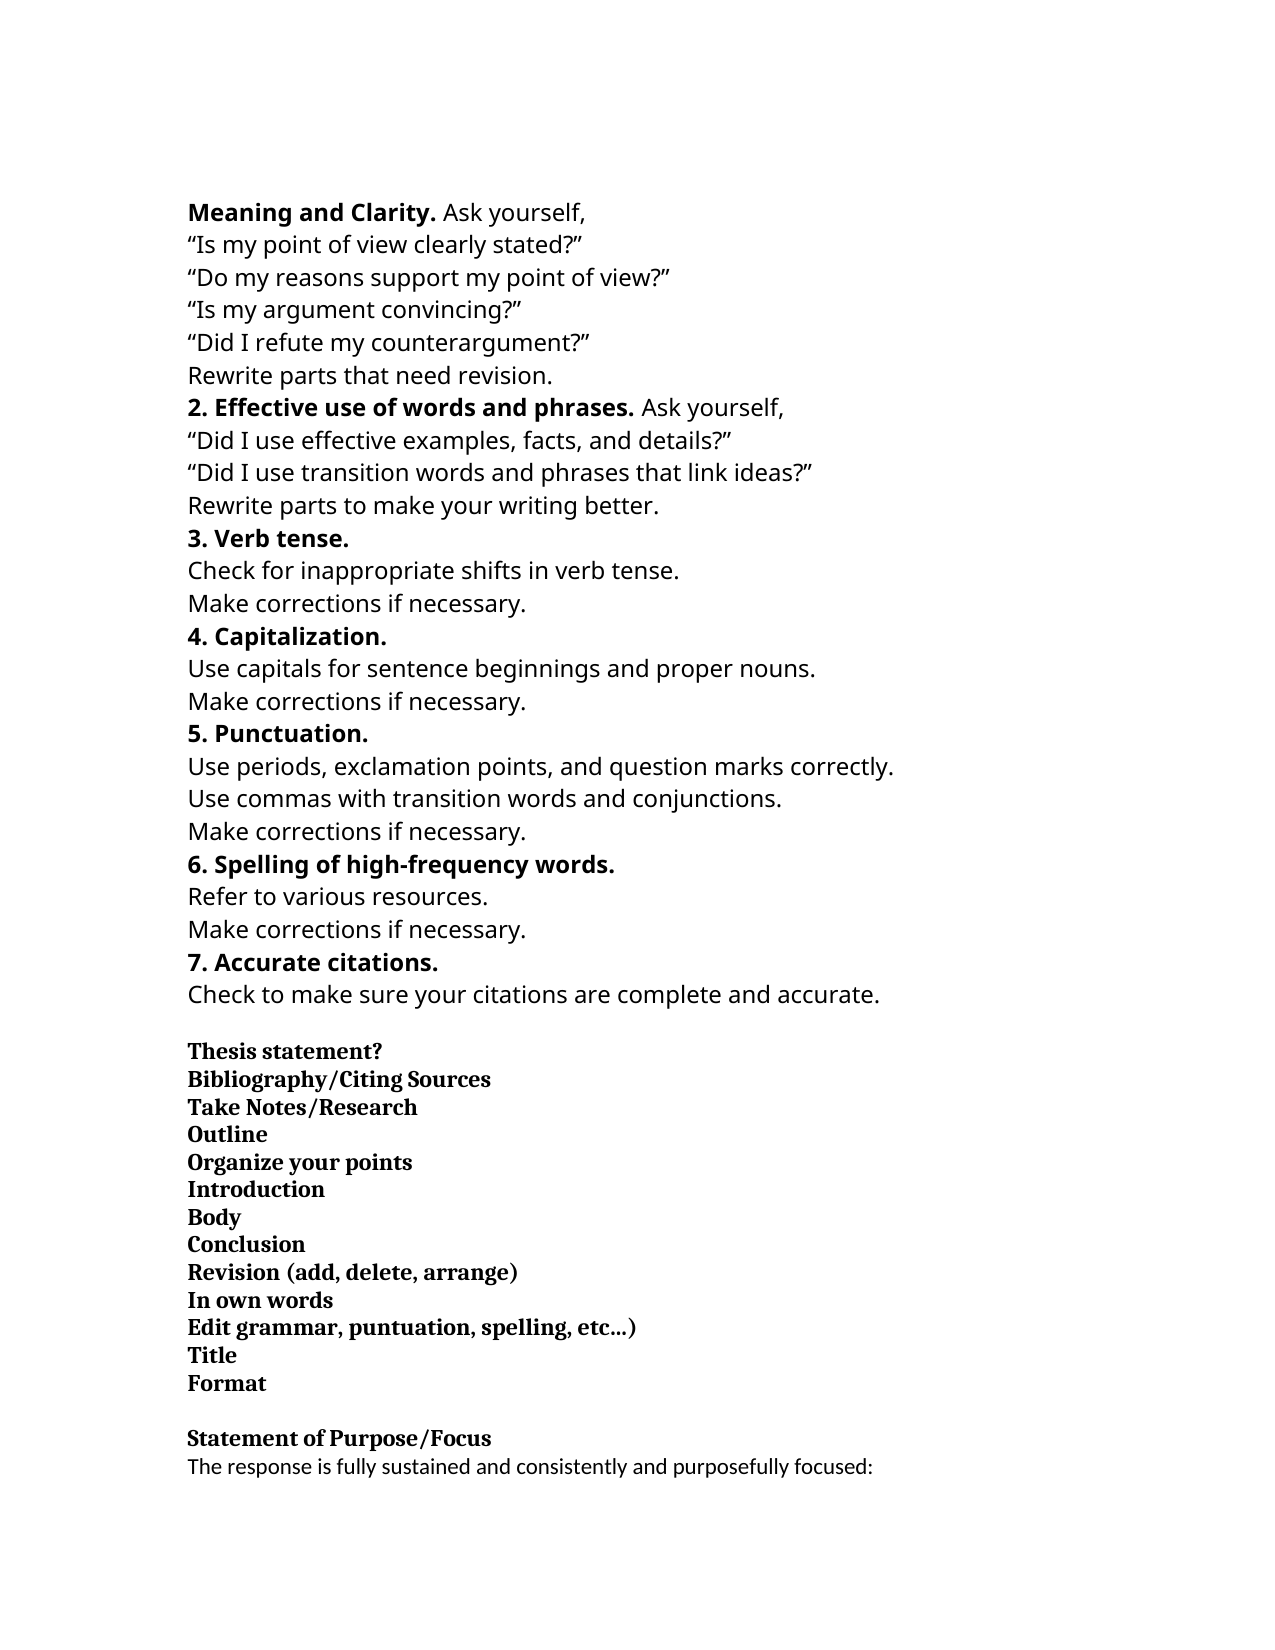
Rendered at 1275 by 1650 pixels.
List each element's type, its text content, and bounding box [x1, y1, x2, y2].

text Revision (add, delete, arrange) [187, 1259, 1087, 1287]
text Outline [187, 1121, 1087, 1148]
text Introduction [187, 1176, 1087, 1204]
text Title [187, 1342, 1087, 1369]
text Statement of Purpose/Focus [187, 1424, 1087, 1452]
text Bibliography/Citing Sources [187, 1066, 1087, 1093]
table_cell 3. Verb tense. Check for inappropriate shifts in verb tense. Make corrections if necessary. [176, 521, 941, 619]
table_header Meaning and Clarity. Ask yourself, “Is my point of view clearly stated?” “Do my reasons support my point of view?” “Is my argument convincing?” “Did I refute my counterargument?” Rewrite parts that need revision. [176, 195, 941, 391]
table_cell 6. Spelling of high-frequency words. Refer to various resources. Make corrections if necessary. [176, 848, 941, 945]
text Thesis statement? [187, 1038, 1087, 1066]
text Organize your points [187, 1148, 1087, 1176]
text Format [187, 1369, 1087, 1397]
text Conclusion [187, 1231, 1087, 1259]
text The response is fully sustained and consistently and purposefully focused: [187, 1452, 1087, 1480]
table_cell 7. Accurate citations. Check to make sure your citations are complete and accurate. [176, 945, 941, 1011]
table_cell 5. Punctuation. Use periods, exclamation points, and question marks correctly. Use commas with transition words and conjunctions. Make corrections if necessary. [176, 717, 941, 847]
text In own words [187, 1287, 1087, 1314]
table_cell 4. Capitalization. Use capitals for sentence beginnings and proper nouns. Make corrections if necessary. [176, 619, 941, 717]
text Body [187, 1204, 1087, 1231]
table_cell 2. Effective use of words and phrases. Ask yourself, “Did I use effective examples, facts, and details?” “Did I use transition words and phrases that link ideas?” Rewrite parts to make your writing better. [176, 391, 941, 521]
text Take Notes/Research [187, 1093, 1087, 1121]
text Edit grammar, puntuation, spelling, etc…) [187, 1314, 1087, 1342]
